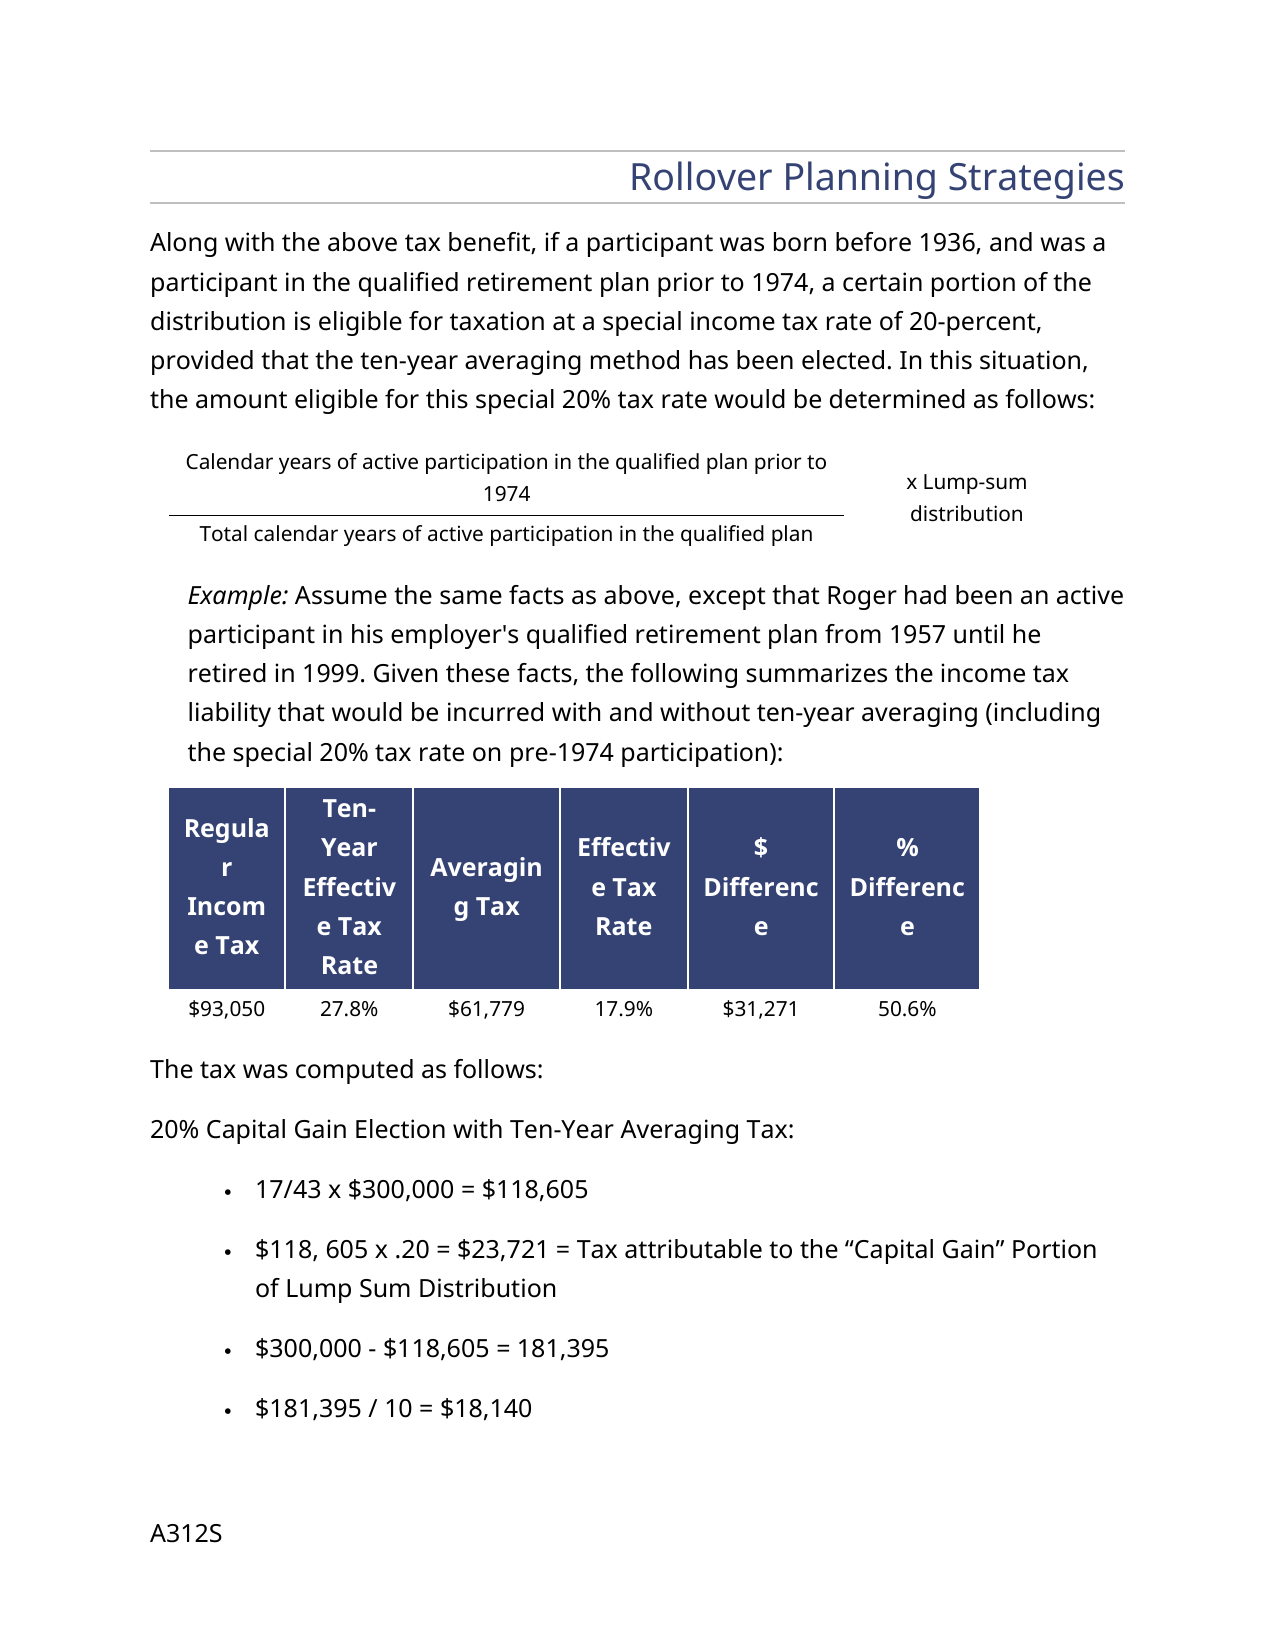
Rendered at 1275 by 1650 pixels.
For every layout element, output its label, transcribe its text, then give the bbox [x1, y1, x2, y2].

table_header $ Difference [689, 788, 833, 989]
text Along with the above tax benefit, if a participant was born before 1936, and was a participant in the qualified retirement plan prior to 1974, a certain portion of the distribution is eligible for taxation at a special income tax rate of 20-percent, provided that the ten-year averaging method has been elected. In this situation, the amount eligible for this special 20% tax rate would be determined as follows: [150, 225, 1125, 416]
title Rollover Planning Strategies [150, 152, 1125, 202]
table_cell $31,271 [689, 991, 833, 1029]
table_cell 27.8% [286, 991, 412, 1029]
table_cell $93,050 [169, 991, 284, 1029]
list $181,395 / 10 = $18,140 [225, 1391, 1125, 1425]
list 17/43 x $300,000 = $118,605 [225, 1172, 1125, 1206]
table_header Averaging Tax [414, 788, 559, 989]
table_cell 17.9% [561, 991, 687, 1029]
table_cell $61,779 [414, 991, 559, 1029]
text The tax was computed as follows: [150, 1052, 1125, 1086]
table_header x Lump-sum distribution [846, 444, 1088, 554]
table_header Calendar years of active participation in the qualified plan prior to 1974 [169, 444, 844, 514]
table_cell 50.6% [835, 991, 979, 1029]
table_header Regular Income Tax [169, 788, 284, 989]
text 20% Capital Gain Election with Ten-Year Averaging Tax: [150, 1112, 1125, 1146]
table_cell Total calendar years of active participation in the qualified plan [169, 516, 844, 554]
table_header Ten-Year Effective Tax Rate [286, 788, 412, 989]
table_header Effective Tax Rate [561, 788, 687, 989]
list $300,000 - $118,605 = 181,395 [225, 1331, 1125, 1365]
list $118, 605 x .20 = $23,721 = Tax attributable to the “Capital Gain” Portion of Lump Sum Distribution [225, 1232, 1125, 1305]
text Example: Assume the same facts as above, except that Roger had been an active participant in his employer's qualified retirement plan from 1957 until he retired in 1999. Given these facts, the following summarizes the income tax liability that would be incurred with and without ten-year averaging (including the special 20% tax rate on pre-1974 participation): [187, 577, 1125, 768]
table_header % Difference [835, 788, 979, 989]
